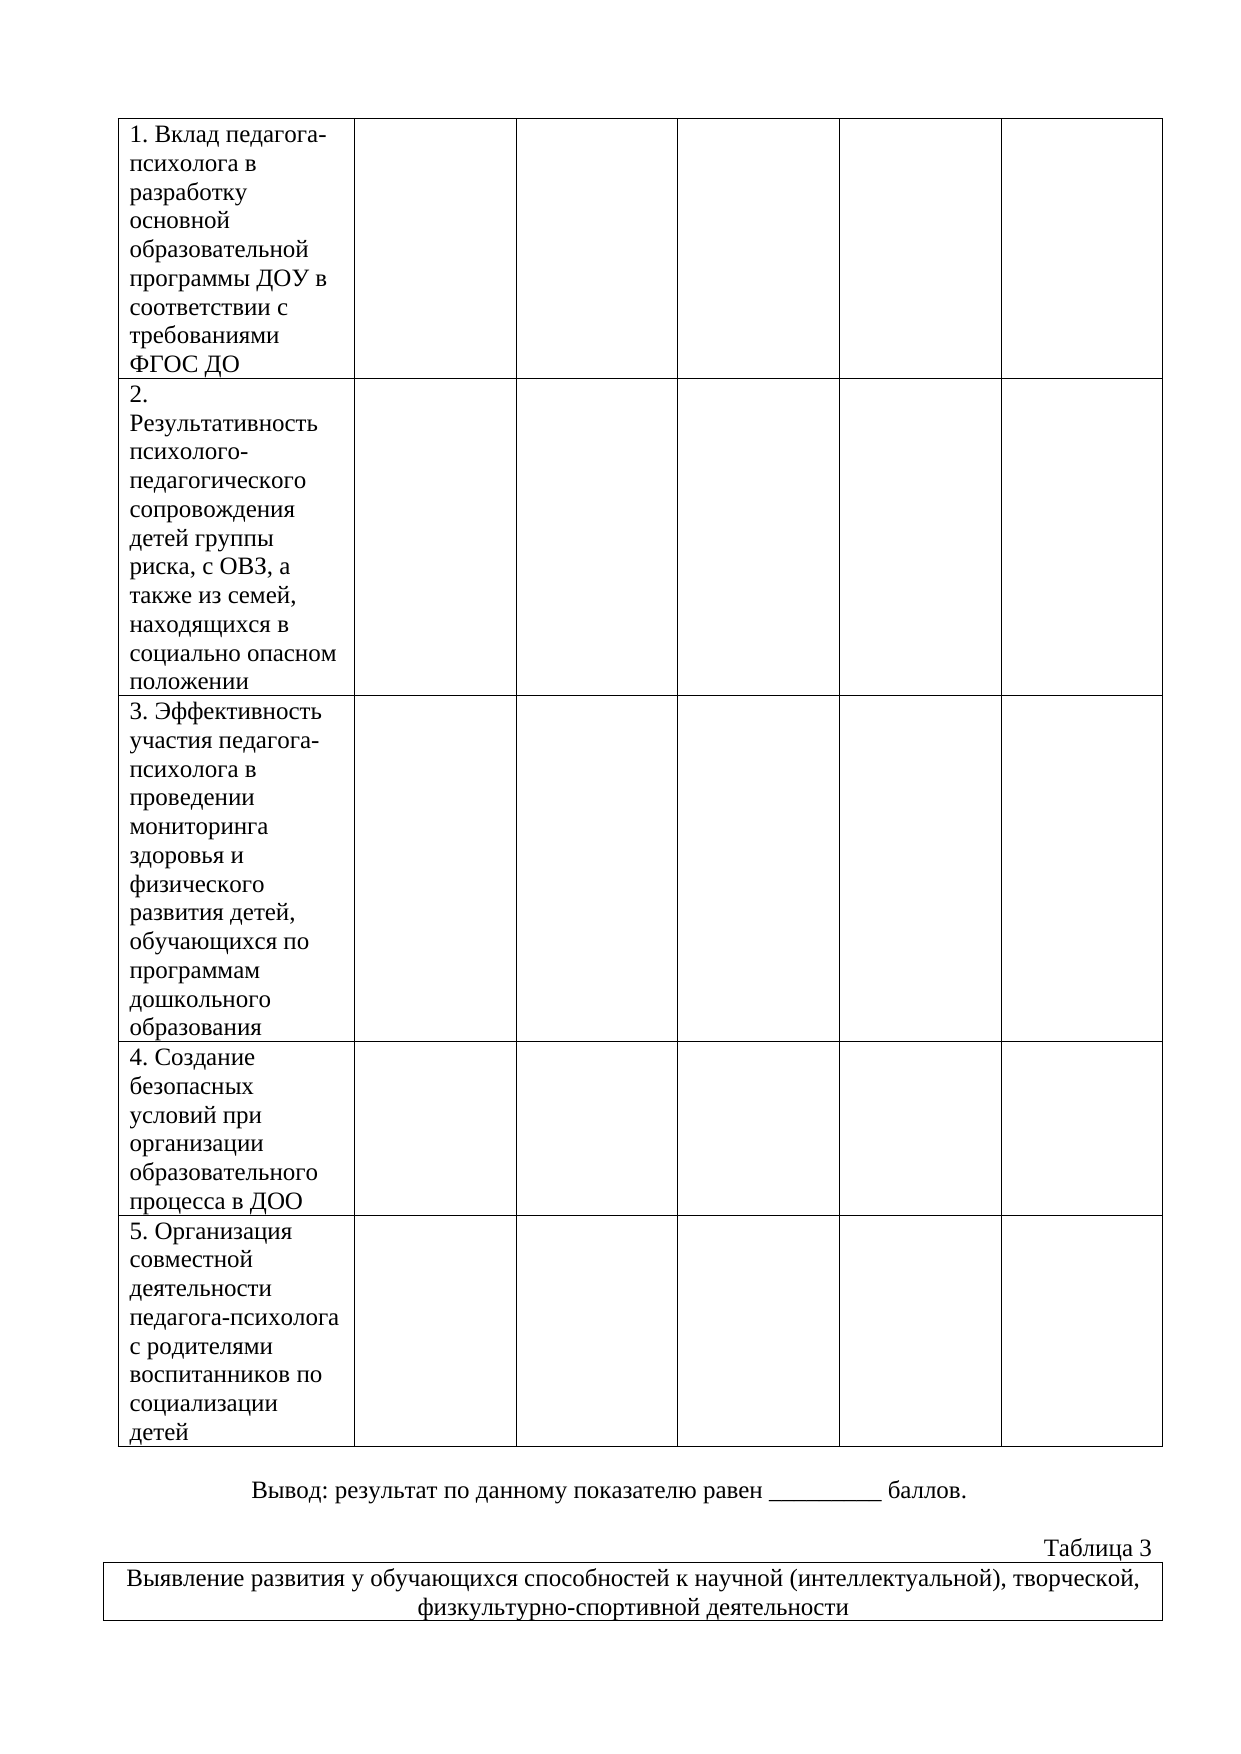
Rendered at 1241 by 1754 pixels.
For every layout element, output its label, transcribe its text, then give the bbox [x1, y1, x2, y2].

table_cell [678, 1216, 839, 1446]
table_header Выявление развития у обучающихся способностей к научной (интеллектуальной), творческой, физкультурно-спортивной деятельности [104, 1563, 1162, 1620]
table_cell [678, 379, 839, 695]
table_cell [355, 1042, 516, 1215]
text Вывод: результат по данному показателю равен _________ баллов. [177, 1476, 1152, 1504]
table_cell 2. Результативность психолого-педагогического сопровождения детей группы риска, с ОВЗ, а также из семей, находящихся в социально опасном положении [119, 379, 354, 695]
table_cell 5. Организация совместной деятельности педагога-психолога с родителями воспитанников по социализации детей [119, 1216, 354, 1446]
table_cell [517, 1042, 677, 1215]
table_cell [517, 119, 677, 378]
table_cell 4. Создание безопасных условий при организации образовательного процесса в ДОО [119, 1042, 354, 1215]
table_cell [355, 379, 516, 695]
table_cell [1002, 696, 1162, 1041]
table_cell [355, 119, 516, 378]
table_cell [355, 1216, 516, 1446]
table_cell [1002, 379, 1162, 695]
table_cell [840, 696, 1001, 1041]
table_cell [840, 119, 1001, 378]
table_cell [678, 1042, 839, 1215]
table_cell [1002, 1216, 1162, 1446]
table_cell [840, 1216, 1001, 1446]
table_cell [1002, 119, 1162, 378]
table_cell [517, 379, 677, 695]
text Таблица 3 [177, 1533, 1152, 1562]
table_cell [840, 379, 1001, 695]
table_cell [678, 696, 839, 1041]
table_cell 3. Эффективность участия педагога-психолога в проведении мониторинга здоровья и физического развития детей, обучающихся по программам дошкольного образования [119, 696, 354, 1041]
table_cell [840, 1042, 1001, 1215]
table_cell [517, 696, 677, 1041]
table_cell [355, 696, 516, 1041]
table_cell [517, 1216, 677, 1446]
table_cell 1. Вклад педагога-психолога в разработку основной образовательной программы ДОУ в соответствии с требованиями ФГОС ДО [119, 119, 354, 378]
table_cell [678, 119, 839, 378]
table_cell [1002, 1042, 1162, 1215]
